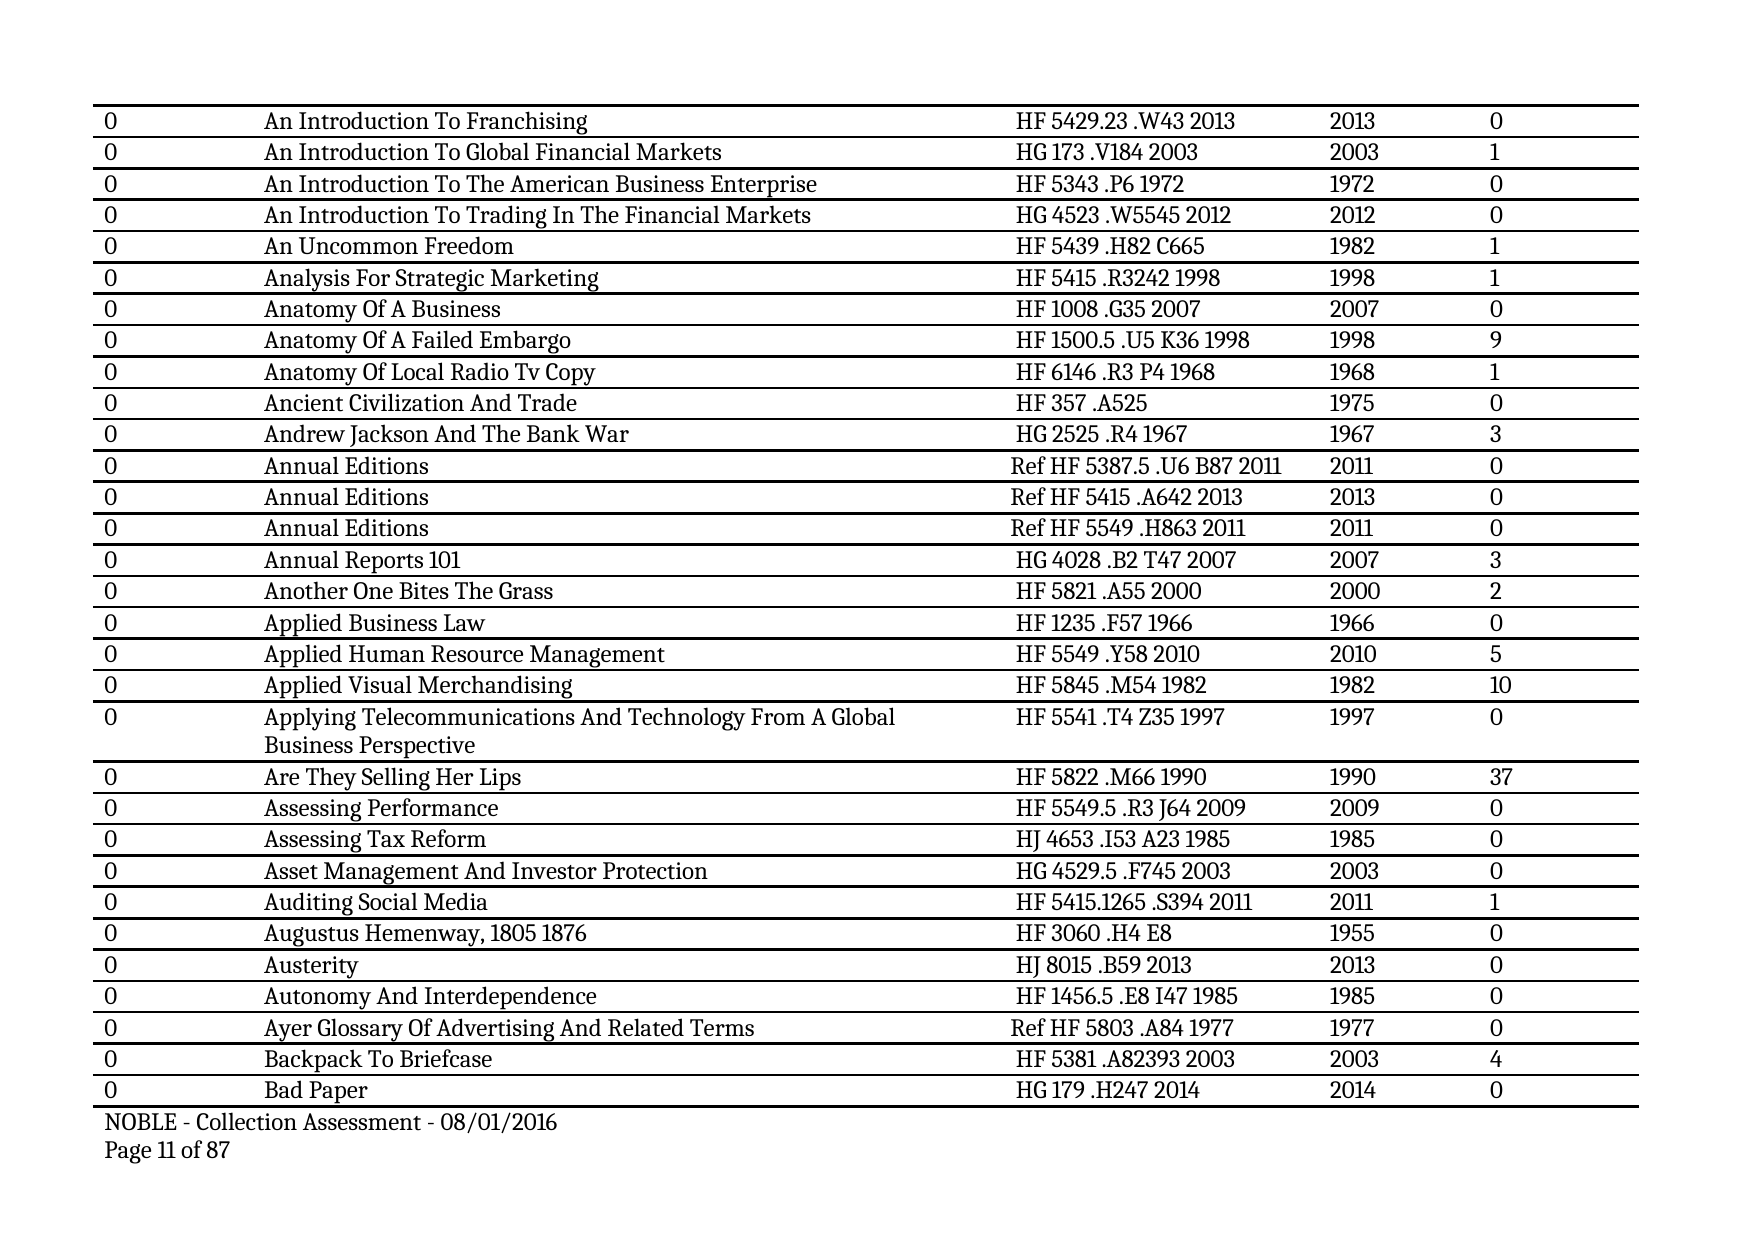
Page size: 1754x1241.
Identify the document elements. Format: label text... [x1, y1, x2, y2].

table_cell HF 5439 .H82 C665 [999, 232, 1319, 261]
table_cell Andrew Jackson And The Bank War [253, 420, 999, 449]
table_cell 0 [1479, 515, 1638, 543]
table_cell 0 [1479, 825, 1638, 854]
table_cell HF 5845 .M54 1982 [999, 671, 1319, 700]
table_cell Austerity [253, 951, 999, 979]
table_cell 0 [93, 608, 253, 637]
table_cell HG 4523 .W5545 2012 [999, 201, 1319, 229]
table_cell Ref HF 5549 .H863 2011 [999, 515, 1319, 543]
table_cell 2011 [1319, 888, 1478, 917]
table_cell Annual Editions [253, 452, 999, 480]
table_cell 0 [1479, 951, 1638, 979]
table_cell 1998 [1319, 326, 1478, 355]
table_cell 1 [1479, 138, 1638, 167]
table_cell 2 [1479, 577, 1638, 606]
table_cell HF 5429.23 .W43 2013 [999, 107, 1319, 136]
table_cell Ancient Civilization And Trade [253, 389, 999, 418]
table_cell 2003 [1319, 857, 1478, 885]
table_cell 0 [1479, 295, 1638, 324]
table_cell 0 [93, 420, 253, 449]
table_cell HF 5822 .M66 1990 [999, 763, 1319, 791]
table_cell HF 5343 .P6 1972 [999, 170, 1319, 198]
table_cell 0 [93, 546, 253, 574]
table_cell 0 [93, 326, 253, 355]
table_cell Ref HF 5803 .A84 1977 [999, 1013, 1319, 1042]
table_cell 0 [93, 483, 253, 512]
table_cell 10 [1479, 671, 1638, 700]
table_cell 2012 [1319, 201, 1478, 229]
table_cell Ref HF 5415 .A642 2013 [999, 483, 1319, 512]
table_cell 0 [93, 138, 253, 167]
table_cell HG 4529.5 .F745 2003 [999, 857, 1319, 885]
table_cell 2010 [1319, 640, 1478, 668]
table_cell 0 [1479, 1013, 1638, 1042]
table_cell 0 [93, 951, 253, 979]
table_cell HG 2525 .R4 1967 [999, 420, 1319, 449]
table_cell 0 [1479, 452, 1638, 480]
table_cell HG 173 .V184 2003 [999, 138, 1319, 167]
table_cell Are They Selling Her Lips [253, 763, 999, 791]
table_cell 0 [93, 857, 253, 885]
table_cell 0 [93, 671, 253, 700]
table_cell 0 [93, 107, 253, 136]
table_cell 2011 [1319, 515, 1478, 543]
table_cell HF 5415 .R3242 1998 [999, 264, 1319, 292]
table_cell 1955 [1319, 920, 1478, 948]
table_cell 2009 [1319, 794, 1478, 823]
table_cell 1966 [1319, 608, 1478, 637]
table_cell Assessing Tax Reform [253, 825, 999, 854]
table_cell 1968 [1319, 358, 1478, 386]
table_cell Annual Editions [253, 515, 999, 543]
table_cell 2013 [1319, 951, 1478, 979]
table_cell An Introduction To Trading In The Financial Markets [253, 201, 999, 229]
table_cell Anatomy Of A Business [253, 295, 999, 324]
table_cell HG 4028 .B2 T47 2007 [999, 546, 1319, 574]
table_cell HF 1456.5 .E8 I47 1985 [999, 982, 1319, 1011]
table_cell HJ 4653 .I53 A23 1985 [999, 825, 1319, 854]
table_cell 0 [1479, 703, 1638, 760]
table_cell 4 [1479, 1045, 1638, 1073]
table_cell 0 [1479, 608, 1638, 637]
table_cell 0 [1479, 857, 1638, 885]
table_cell HF 357 .A525 [999, 389, 1319, 418]
table_cell 0 [1479, 483, 1638, 512]
table_cell 2011 [1319, 452, 1478, 480]
table_cell 0 [1479, 107, 1638, 136]
table_cell An Introduction To Franchising [253, 107, 999, 136]
table_cell 1997 [1319, 703, 1478, 760]
table_cell 0 [1479, 982, 1638, 1011]
table_cell 1967 [1319, 420, 1478, 449]
table_cell 0 [93, 920, 253, 948]
table_cell 0 [93, 358, 253, 386]
table_cell 37 [1479, 763, 1638, 791]
table_cell 1 [1479, 232, 1638, 261]
table_cell Auditing Social Media [253, 888, 999, 917]
table_cell 1985 [1319, 825, 1478, 854]
table_cell 0 [93, 825, 253, 854]
table_cell 0 [93, 794, 253, 823]
table_cell 1985 [1319, 982, 1478, 1011]
table_cell 0 [93, 640, 253, 668]
table_cell 0 [93, 703, 253, 760]
table_cell HF 5549 .Y58 2010 [999, 640, 1319, 668]
table_cell HF 3060 .H4 E8 [999, 920, 1319, 948]
table_cell 1982 [1319, 232, 1478, 261]
table_cell 0 [93, 295, 253, 324]
table_cell Applied Human Resource Management [253, 640, 999, 668]
table_cell Assessing Performance [253, 794, 999, 823]
table_cell 0 [93, 452, 253, 480]
table_cell 0 [93, 232, 253, 261]
table_cell 0 [1479, 201, 1638, 229]
table_cell Augustus Hemenway, 1805 1876 [253, 920, 999, 948]
table_cell Applied Visual Merchandising [253, 671, 999, 700]
table_cell 1 [1479, 888, 1638, 917]
table_cell Autonomy And Interdependence [253, 982, 999, 1011]
table_cell Annual Reports 101 [253, 546, 999, 574]
table_cell 0 [93, 577, 253, 606]
table_cell Backpack To Briefcase [253, 1045, 999, 1073]
table_cell 0 [1479, 170, 1638, 198]
table_cell 2003 [1319, 138, 1478, 167]
table_cell 1990 [1319, 763, 1478, 791]
table_cell HF 5821 .A55 2000 [999, 577, 1319, 606]
table_cell 0 [1479, 389, 1638, 418]
table_cell 1998 [1319, 264, 1478, 292]
table_cell 2013 [1319, 107, 1478, 136]
table_cell HF 5415.1265 .S394 2011 [999, 888, 1319, 917]
table_cell 0 [93, 1076, 253, 1105]
table_cell 3 [1479, 420, 1638, 449]
table_cell 1977 [1319, 1013, 1478, 1042]
table_cell HG 179 .H247 2014 [999, 1076, 1319, 1105]
table_cell 0 [1479, 920, 1638, 948]
table_cell HF 1008 .G35 2007 [999, 295, 1319, 324]
table_cell Another One Bites The Grass [253, 577, 999, 606]
table_cell HF 1235 .F57 1966 [999, 608, 1319, 637]
table_cell 2000 [1319, 577, 1478, 606]
table_cell 0 [93, 389, 253, 418]
table_cell Asset Management And Investor Protection [253, 857, 999, 885]
table_cell 1975 [1319, 389, 1478, 418]
table_cell 0 [1479, 794, 1638, 823]
table_cell 0 [93, 201, 253, 229]
table_cell 1 [1479, 264, 1638, 292]
table_cell 2007 [1319, 546, 1478, 574]
table_cell Analysis For Strategic Marketing [253, 264, 999, 292]
table_cell 0 [93, 982, 253, 1011]
table_cell Applied Business Law [253, 608, 999, 637]
table_cell 2013 [1319, 483, 1478, 512]
table_cell 5 [1479, 640, 1638, 668]
table_cell 0 [93, 1013, 253, 1042]
table_cell 0 [1479, 1076, 1638, 1105]
table_cell Annual Editions [253, 483, 999, 512]
table_cell Bad Paper [253, 1076, 999, 1105]
table_cell Anatomy Of A Failed Embargo [253, 326, 999, 355]
table_cell 2014 [1319, 1076, 1478, 1105]
table_cell 0 [93, 888, 253, 917]
table_cell 3 [1479, 546, 1638, 574]
table_cell HF 5541 .T4 Z35 1997 [999, 703, 1319, 760]
table_cell 0 [93, 264, 253, 292]
table_cell HF 5549.5 .R3 J64 2009 [999, 794, 1319, 823]
table_cell HF 1500.5 .U5 K36 1998 [999, 326, 1319, 355]
table_cell An Introduction To The American Business Enterprise [253, 170, 999, 198]
table_cell 0 [93, 1045, 253, 1073]
table_cell Ref HF 5387.5 .U6 B87 2011 [999, 452, 1319, 480]
table_cell 0 [93, 763, 253, 791]
table_cell Anatomy Of Local Radio Tv Copy [253, 358, 999, 386]
table_cell HF 5381 .A82393 2003 [999, 1045, 1319, 1073]
table_cell Applying Telecommunications And Technology From A Global Business Perspective [253, 703, 999, 760]
table_cell 1972 [1319, 170, 1478, 198]
table_cell An Introduction To Global Financial Markets [253, 138, 999, 167]
table_cell Ayer Glossary Of Advertising And Related Terms [253, 1013, 999, 1042]
table_cell 0 [93, 170, 253, 198]
table_cell HF 6146 .R3 P4 1968 [999, 358, 1319, 386]
table_cell 1 [1479, 358, 1638, 386]
table_cell An Uncommon Freedom [253, 232, 999, 261]
table_cell 1982 [1319, 671, 1478, 700]
table_cell 2003 [1319, 1045, 1478, 1073]
table_cell 9 [1479, 326, 1638, 355]
table_cell HJ 8015 .B59 2013 [999, 951, 1319, 979]
table_cell 2007 [1319, 295, 1478, 324]
table_cell 0 [93, 515, 253, 543]
